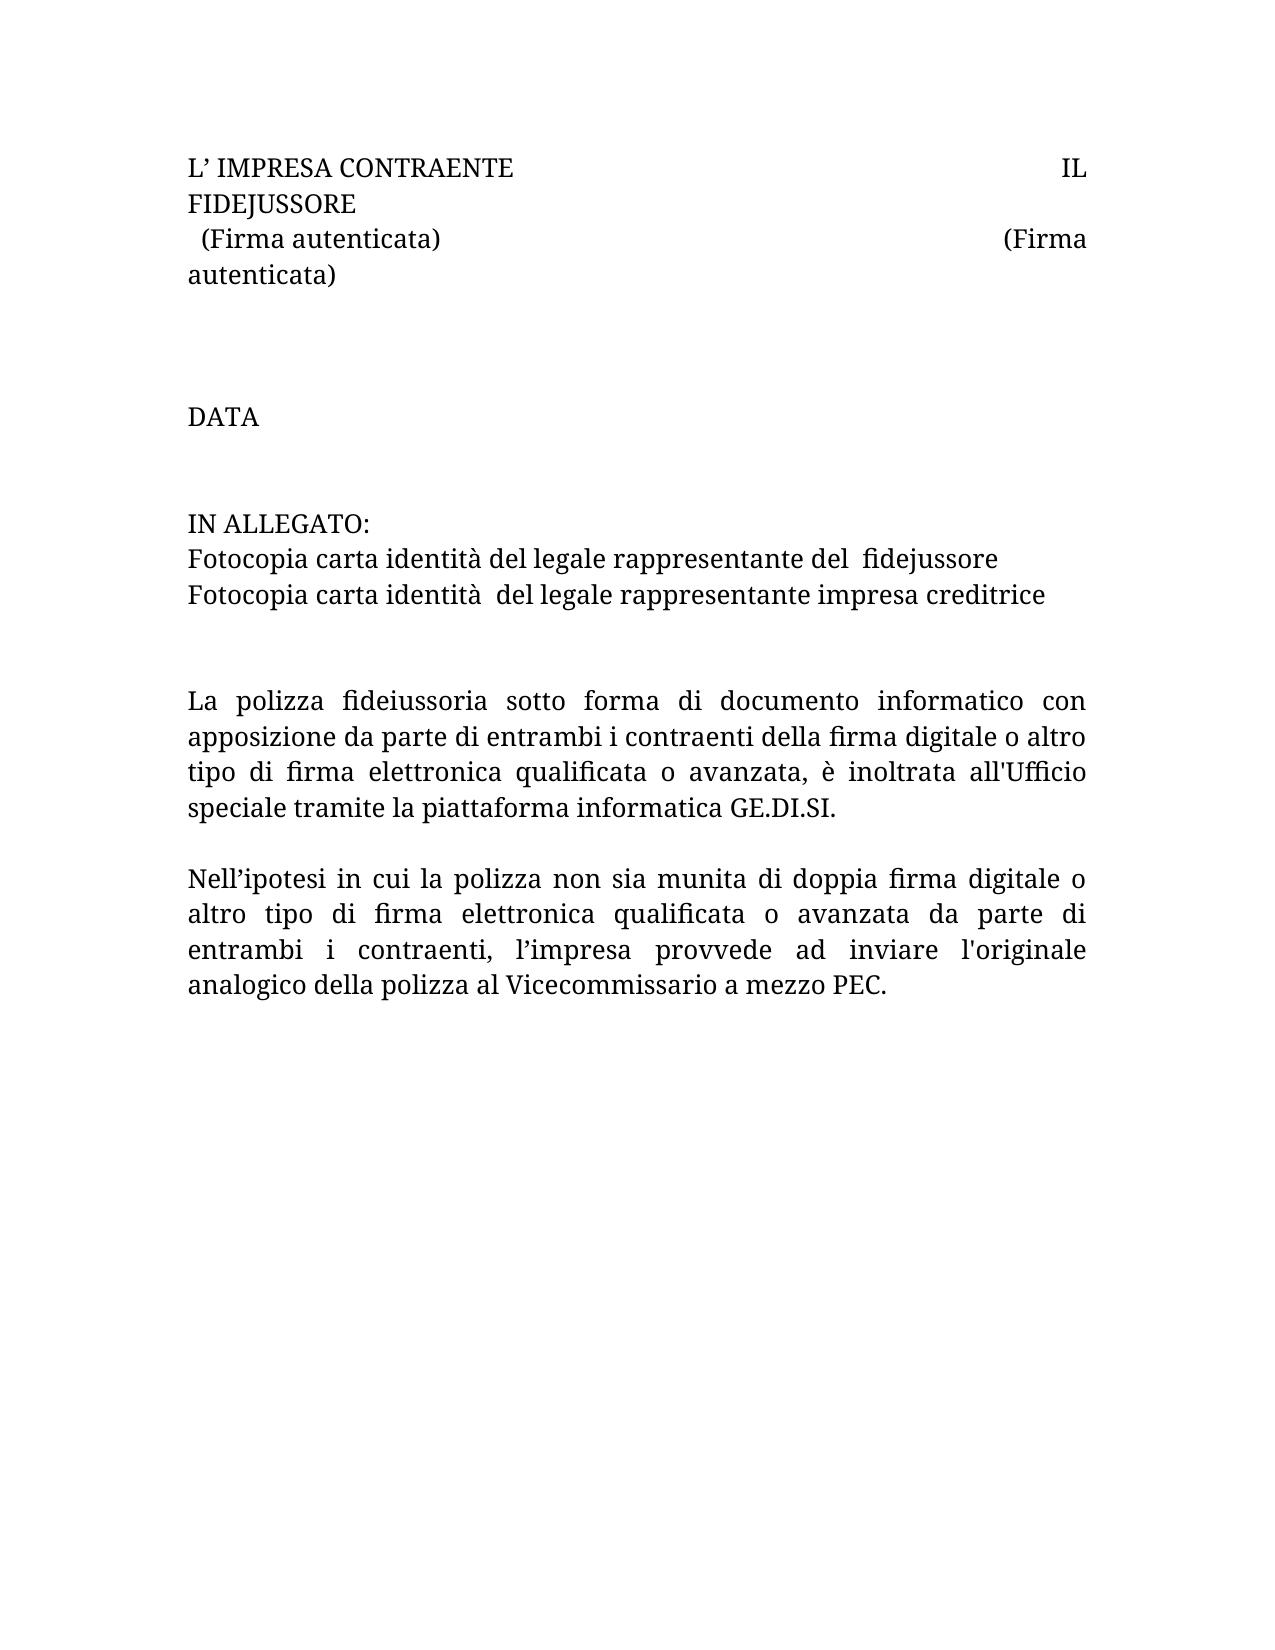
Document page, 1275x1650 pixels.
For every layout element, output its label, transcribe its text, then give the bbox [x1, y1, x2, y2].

text IN ALLEGATO: [187, 505, 1088, 541]
text Fotocopia carta identità del legale rappresentante impresa creditrice [187, 576, 1088, 612]
text L’ IMPRESA CONTRAENTE IL FIDEJUSSORE [187, 150, 1088, 221]
text (Firma autenticata) (Firma autenticata) [187, 221, 1088, 292]
text La polizza fideiussoria sotto forma di documento informatico con apposizione da parte di entrambi i contraenti della firma digitale o altro tipo di firma elettronica qualificata o avanzata, è inoltrata all'Ufficio speciale tramite la piattaforma informatica GE.DI.SI. [187, 683, 1088, 825]
text Nell’ipotesi in cui la polizza non sia munita di doppia firma digitale o altro tipo di firma elettronica qualificata o avanzata da parte di entrambi i contraenti, l’impresa provvede ad inviare l'originale analogico della polizza al Vicecommissario a mezzo PEC. [187, 860, 1088, 1002]
text DATA [187, 399, 1088, 434]
text Fotocopia carta identità del legale rappresentante del fidejussore [187, 541, 1088, 576]
